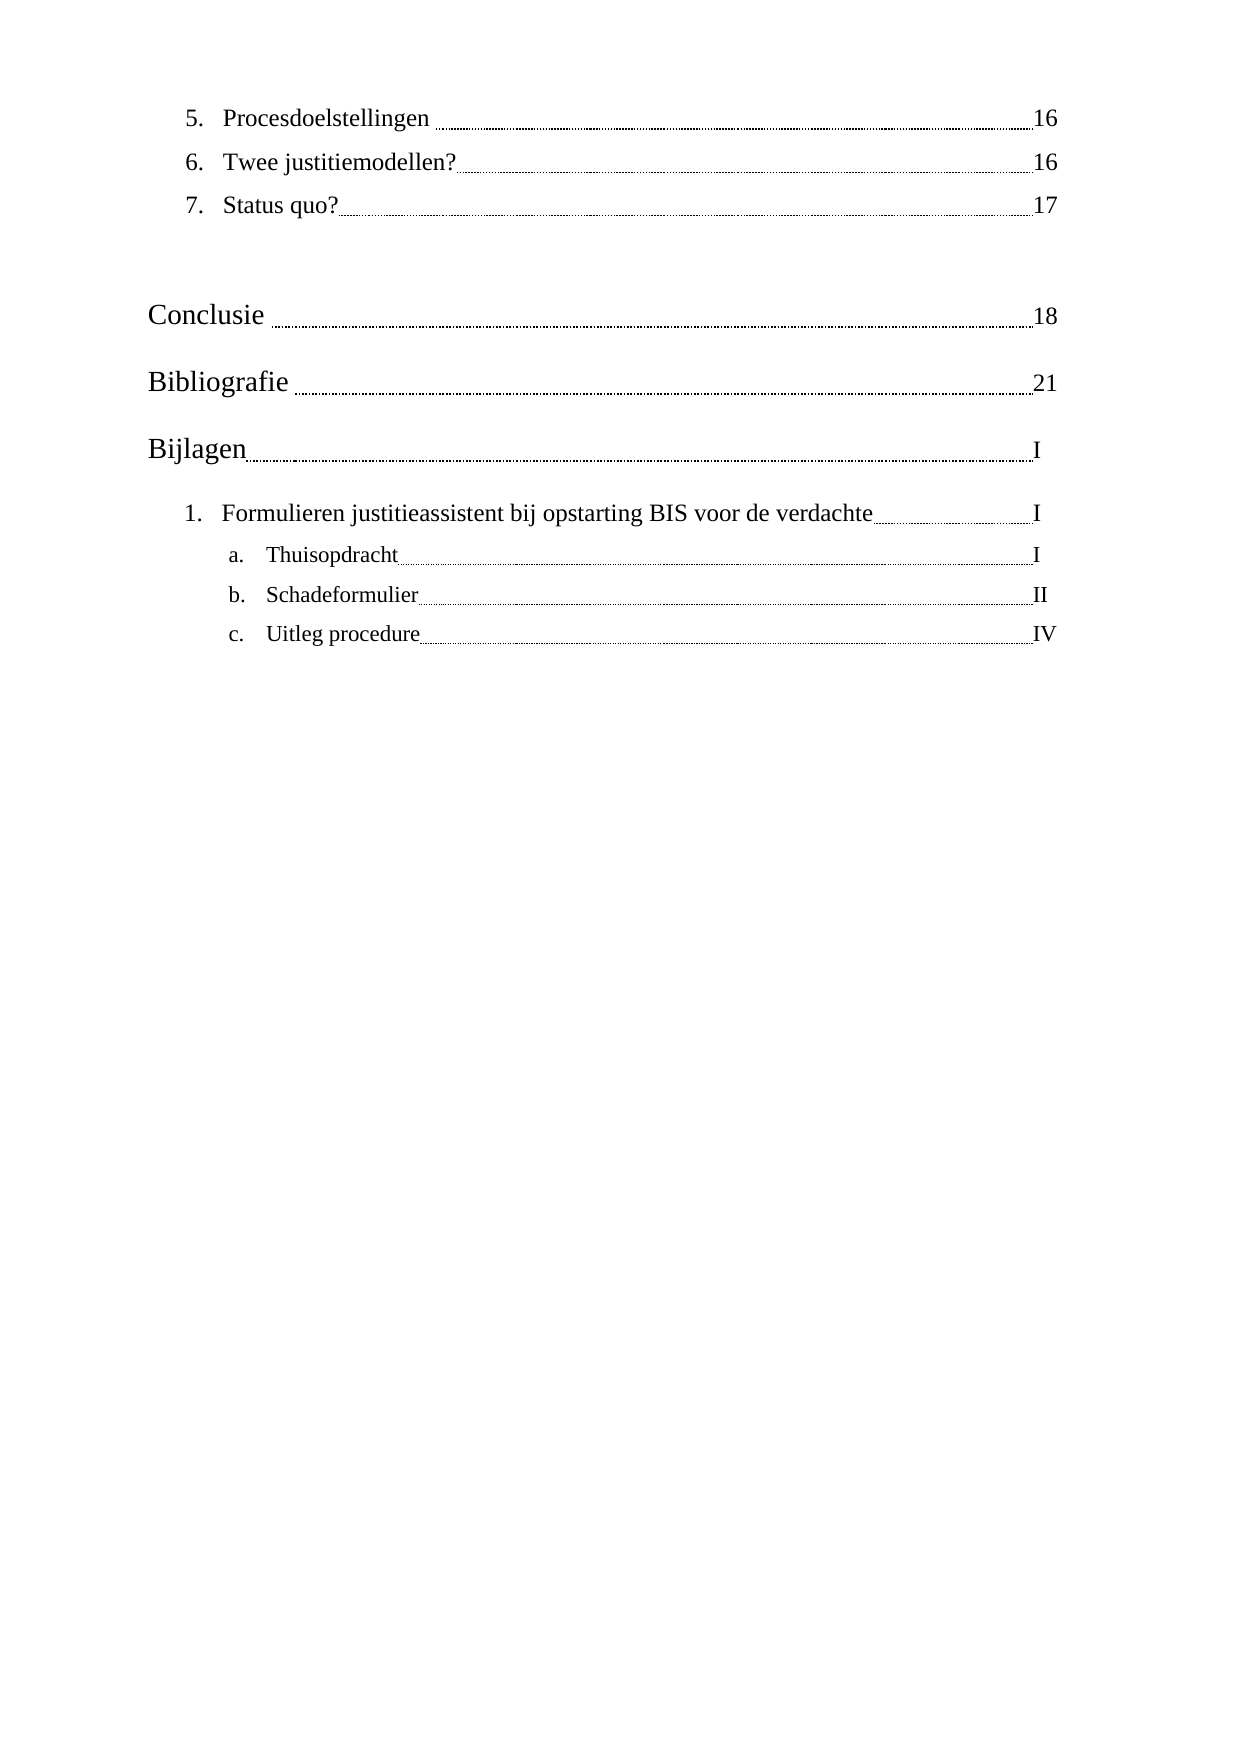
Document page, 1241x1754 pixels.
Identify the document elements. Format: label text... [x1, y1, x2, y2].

list Uitleg procedure IV [228, 620, 1093, 647]
list Status quo? 17 [185, 190, 1093, 218]
text Bijlagen I [148, 431, 1093, 465]
list Thuisopdracht I [228, 541, 1093, 568]
text Bibliografie 21 [148, 364, 1093, 398]
list Twee justitiemodellen? 16 [185, 147, 1093, 175]
list Procesdoelstellingen 16 [185, 103, 1093, 132]
list Schadeformulier II [228, 581, 1093, 607]
text Conclusie 18 [148, 297, 1093, 331]
list Formulieren justitieassistent bij opstarting BIS voor de verdachte I [184, 498, 1093, 527]
